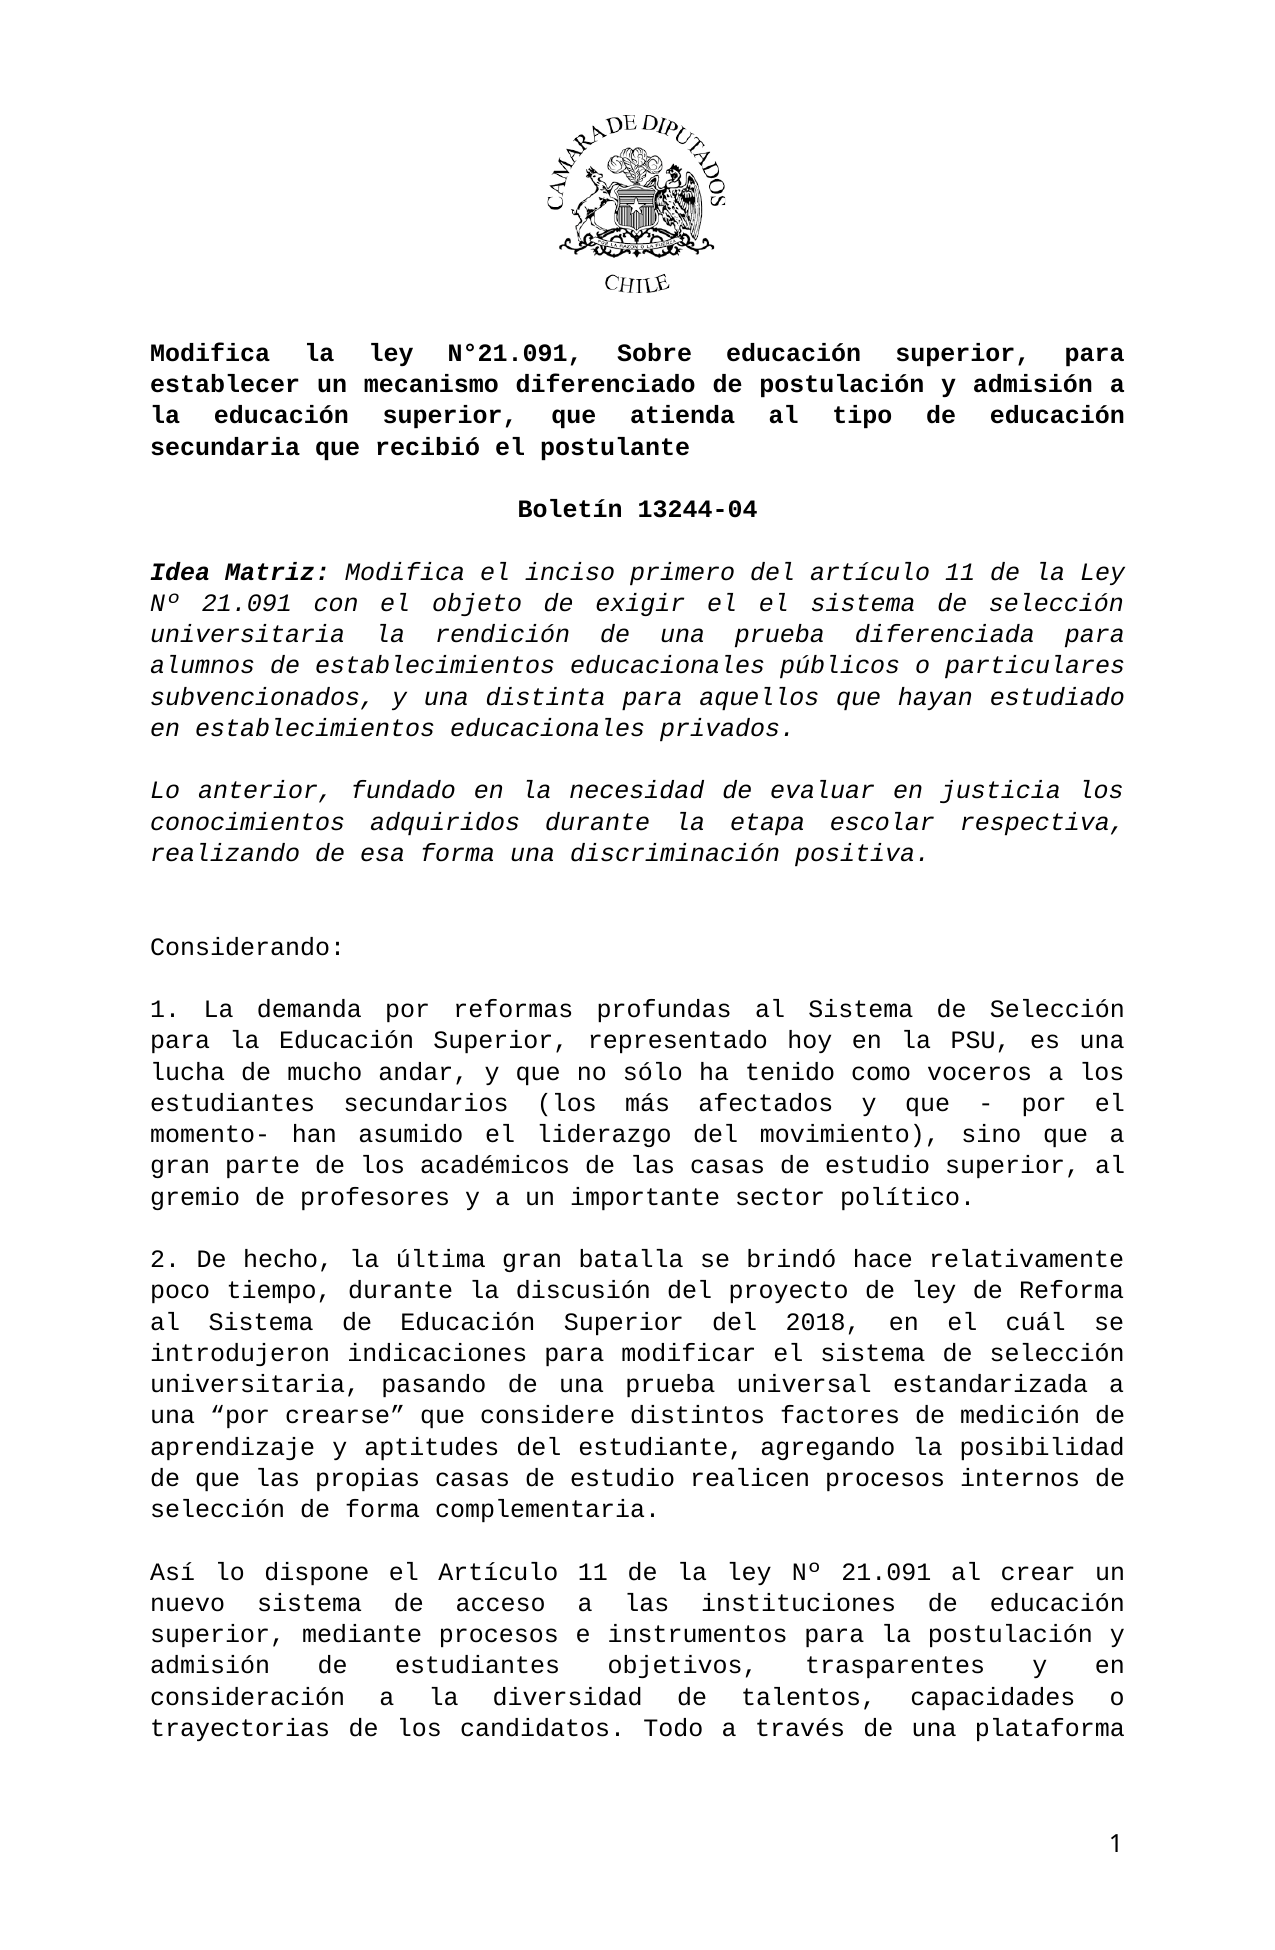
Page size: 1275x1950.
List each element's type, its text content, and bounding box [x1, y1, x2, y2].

text Considerando: [150, 931, 1125, 962]
text Boletín 13244-04 [150, 494, 1125, 525]
picture [547, 115, 726, 293]
text 1. La demanda por reformas profundas al Sistema de Selección para la Educación Superior, representado hoy en la PSU, es una lucha de mucho andar, y que no sólo ha tenido como voceros a los estudiantes secundarios (los más afectados y que - por el momento- han asumido el liderazgo del movimiento), sino que a gran parte de los académicos de las casas de estudio superior, al gremio de profesores y a un importante sector político. [150, 1181, 1125, 1212]
text Lo anterior, fundado en la necesidad de evaluar en justicia los conocimientos adquiridos durante la etapa escolar respectiva, realizando de esa forma una discriminación positiva. [150, 837, 1125, 869]
text Idea Matriz: Modifica el inciso primero del artículo 11 de la Ley Nº 21.091 con el objeto de exigir el el sistema de selección universitaria la rendición de una prueba diferenciada para alumnos de establecimientos educacionales públicos o particulares subvencionados, y una distinta para aquellos que hayan estudiado en establecimientos educacionales privados. [150, 712, 1125, 744]
text Modifica la ley N°21.091, Sobre educación superior, para establecer un mecanismo diferenciado de postulación y admisión a la educación superior, que atienda al tipo de educación secundaria que recibió el postulante [150, 431, 1125, 462]
